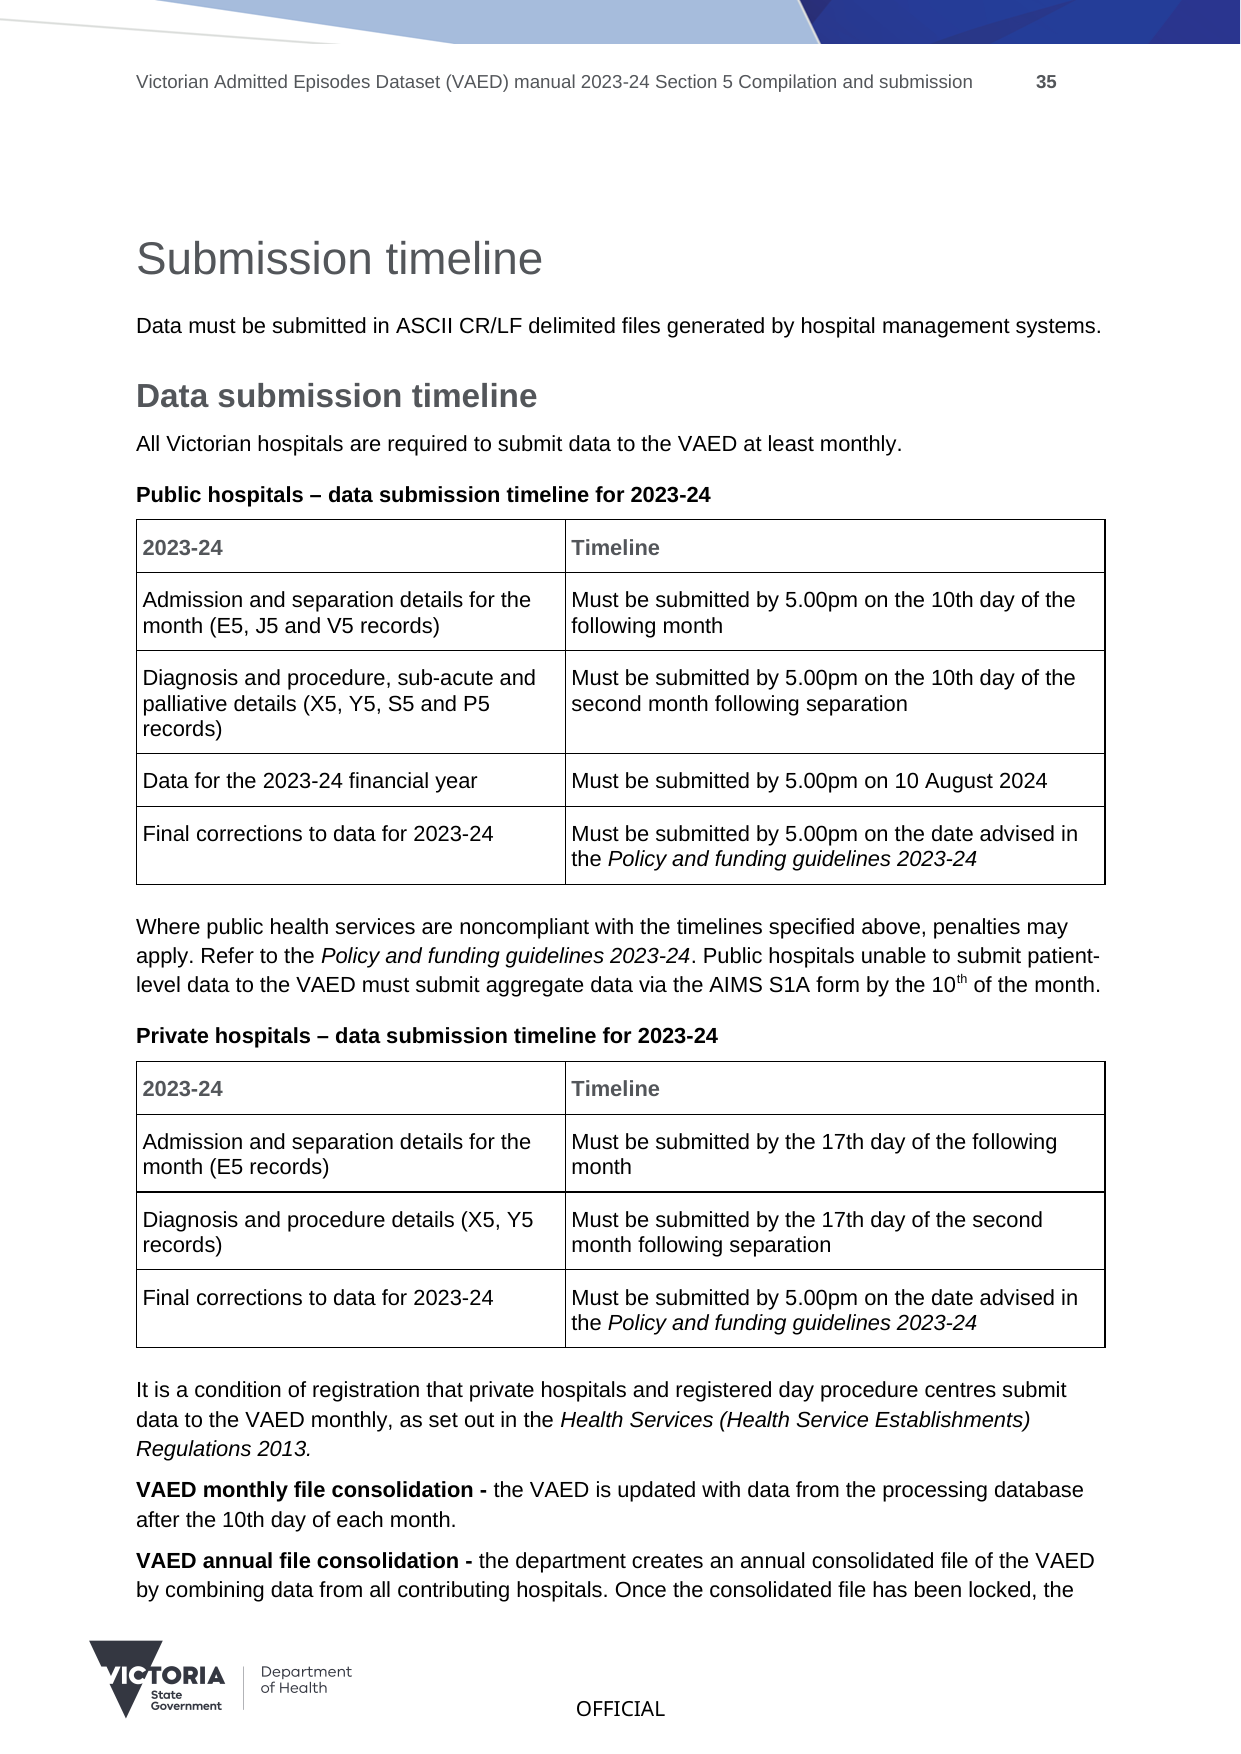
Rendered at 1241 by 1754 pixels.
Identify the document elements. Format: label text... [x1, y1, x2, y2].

table_cell Final corrections to data for 2023-24 [137, 807, 565, 884]
text Data must be submitted in ASCII CR/LF delimited files generated by hospital management systems. [136, 309, 1104, 338]
text It is a condition of registration that private hospitals and registered day procedure centres submit data to the VAED monthly, as set out in the Health Services (Health Service Establishments) Regulations 2013. [136, 1373, 1104, 1461]
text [136, 1544, 1104, 1602]
table_cell Admission and separation details for the month (E5, J5 and V5 records) [137, 573, 565, 650]
table_header 2023-24 [137, 520, 565, 572]
text Private hospitals – data submission timeline for 2023-24 [136, 1022, 1104, 1048]
table_cell Data for the 2023-24 financial year [137, 754, 565, 806]
table_cell Must be submitted by 5.00pm on the date advised in the Policy and funding guidelines 2023-24 [566, 1270, 1104, 1347]
table_cell Must be submitted by the 17th day of the second month following separation [566, 1193, 1104, 1269]
subtitle Submission timeline [136, 231, 1104, 284]
table_cell Final corrections to data for 2023-24 [137, 1270, 565, 1347]
table_cell Diagnosis and procedure details (X5, Y5 records) [137, 1193, 565, 1269]
table_cell Must be submitted by 5.00pm on the 10th day of the second month following separation [566, 651, 1104, 753]
table_cell Must be submitted by 5.00pm on 10 August 2024 [566, 754, 1104, 806]
subtitle Data submission timeline [136, 376, 1104, 414]
text Where public health services are noncompliant with the timelines specified above, penalties may apply. Refer to the Policy and funding guidelines 2023-24. Public hospitals unable to submit patient-level data to the VAED must submit aggregate data via the AIMS S1A form by the 10th of the month. [136, 910, 1104, 997]
table_header Timeline [566, 520, 1104, 572]
table_cell Must be submitted by the 17th day of the following month [566, 1115, 1104, 1191]
picture [0, 0, 1241, 44]
table_header Timeline [566, 1062, 1104, 1113]
table_cell Must be submitted by 5.00pm on the date advised in the Policy and funding guidelines 2023-24 [566, 807, 1104, 884]
table_header 2023-24 [137, 1062, 565, 1113]
table_cell Must be submitted by 5.00pm on the 10th day of the following month [566, 573, 1104, 650]
text Public hospitals – data submission timeline for 2023-24 [136, 481, 1104, 507]
table_cell Diagnosis and procedure, sub-acute and palliative details (X5, Y5, S5 and P5 records) [137, 651, 565, 753]
text VAED monthly file consolidation - the VAED is updated with data from the processing database after the 10th day of each month. [136, 1473, 1104, 1532]
table_cell Admission and separation details for the month (E5 records) [137, 1115, 565, 1191]
text All Victorian hospitals are required to submit data to the VAED at least monthly. [136, 427, 1104, 456]
picture [0, 1595, 1241, 1754]
